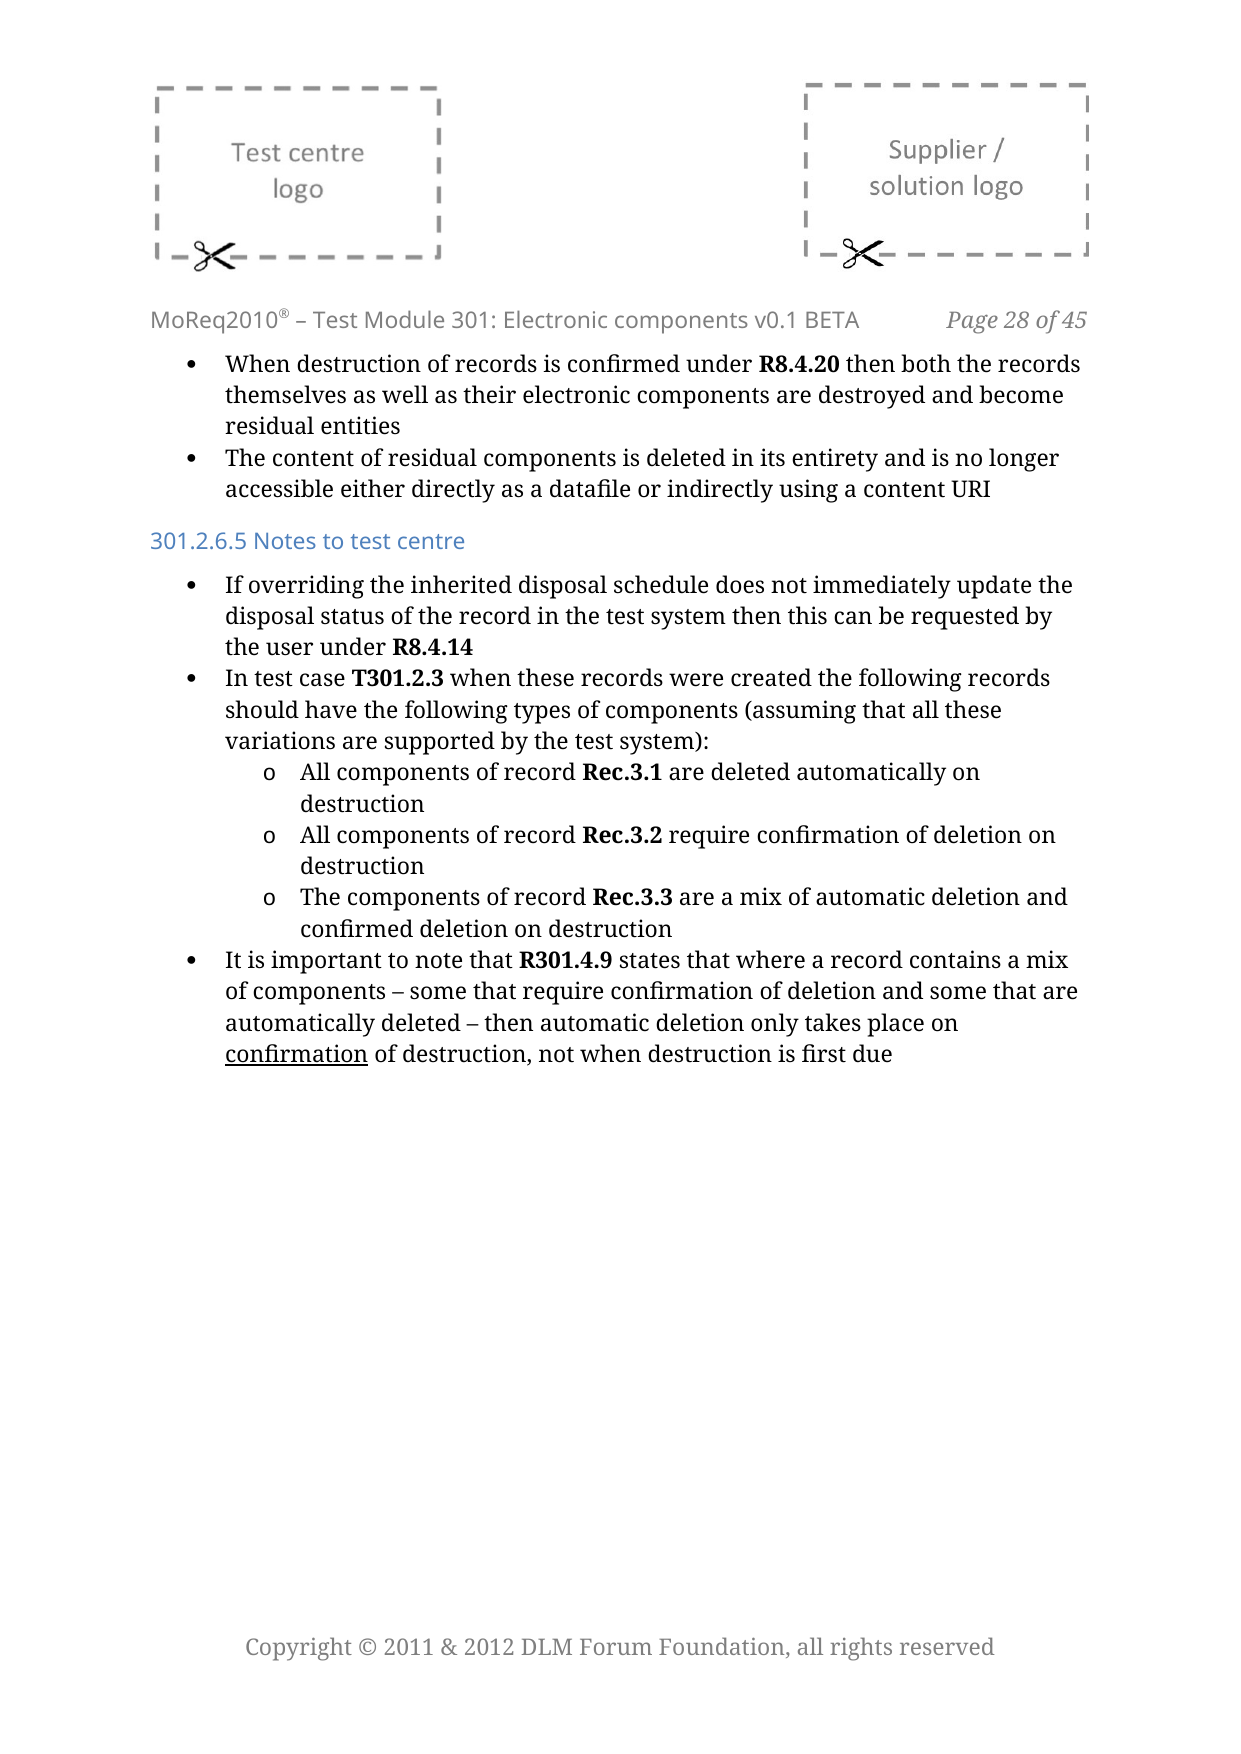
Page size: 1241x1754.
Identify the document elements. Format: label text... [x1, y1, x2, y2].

subtitle 301.2.6.5 Notes to test centre [150, 525, 1090, 556]
list If overriding the inherited disposal schedule does not immediately update the disposal status of the record in the test system then this can be requested by the user under R8.4.14 [187, 569, 1090, 662]
picture [801, 79, 1089, 272]
list The content of residual components is deleted in its entirety and is no longer accessible either directly as a datafile or indirectly using a content URI [187, 442, 1090, 504]
list All components of record Rec.3.2 require confirmation of deletion on destruction [262, 819, 1090, 881]
picture [150, 79, 442, 273]
list It is important to note that R301.4.9 states that where a record contains a mix of components – some that require confirmation of deletion and some that are automatically deleted – then automatic deletion only takes place on confirmation of destruction, not when destruction is first due [187, 944, 1090, 1069]
list When destruction of records is confirmed under R8.4.20 then both the records themselves as well as their electronic components are destroyed and become residual entities [187, 348, 1090, 442]
list All components of record Rec.3.1 are deleted automatically on destruction [262, 756, 1090, 819]
list In test case T301.2.3 when these records were created the following records should have the following types of components (assuming that all these variations are supported by the test system): [187, 662, 1090, 756]
list The components of record Rec.3.3 are a mix of automatic deletion and confirmed deletion on destruction [262, 881, 1090, 944]
